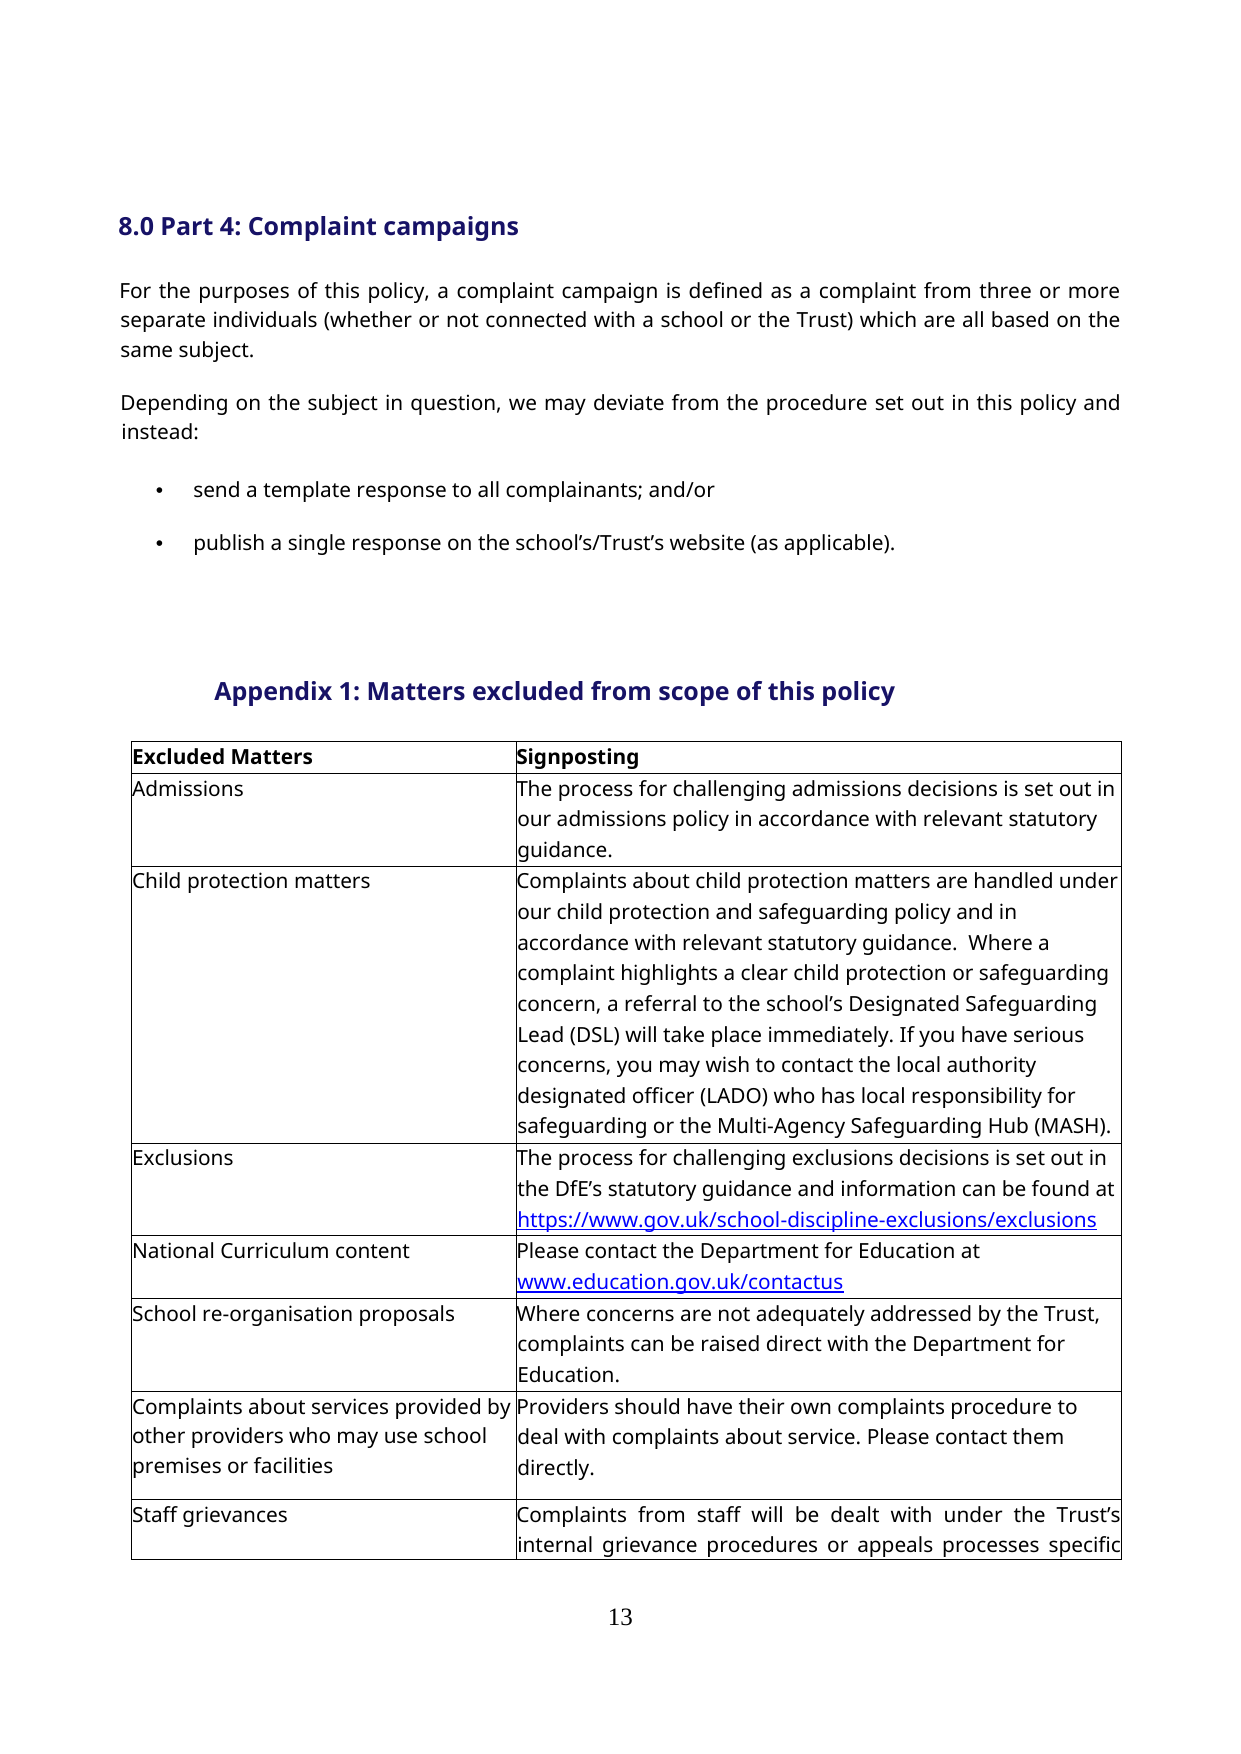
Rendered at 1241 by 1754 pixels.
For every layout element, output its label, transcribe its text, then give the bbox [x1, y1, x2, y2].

text Depending on the subject in question, we may deviate from the procedure set out in this policy and instead: [120, 388, 1122, 446]
table_cell Where concerns are not adequately addressed by the Trust, complaints can be raised direct with the Department for Education. [517, 1299, 1121, 1391]
text For the purposes of this policy, a complaint campaign is defined as a complaint from three or more separate individuals (whether or not connected with a school or the Trust) which are all based on the same subject. [119, 276, 1122, 363]
table_header Excluded Matters [132, 742, 516, 773]
text Appendix 1: Matters excluded from scope of this policy [214, 673, 1122, 707]
list publish a single response on the school’s/Trust’s website (as applicable). [156, 528, 1122, 557]
table_cell The process for challenging exclusions decisions is set out in the DfE’s statutory guidance and information can be found at https://www.gov.uk/school-discipline-exclusions/exclusions [517, 1144, 1121, 1235]
table_cell Please contact the Department for Education at www.education.gov.uk/contactus [517, 1236, 1121, 1298]
table_cell The process for challenging admissions decisions is set out in our admissions policy in accordance with relevant statutory guidance. [517, 774, 1121, 866]
table_cell Complaints about services provided by other providers who may use school premises or facilities [132, 1392, 516, 1499]
table_cell School re-organisation proposals [132, 1299, 516, 1391]
table_cell Child protection matters [132, 867, 516, 1142]
table_cell Complaints about child protection matters are handled under our child protection and safeguarding policy and in accordance with relevant statutory guidance. Where a complaint highlights a clear child protection or safeguarding concern, a referral to the school’s Designated Safeguarding Lead (DSL) will take place immediately. If you have serious concerns, you may wish to contact the local authority designated officer (LADO) who has local responsibility for safeguarding or the Multi-Agency Safeguarding Hub (MASH). [517, 867, 1121, 1142]
table_cell Staff grievances [132, 1500, 516, 1559]
table_cell National Curriculum content [132, 1236, 516, 1298]
table_cell Exclusions [132, 1144, 516, 1235]
table_cell Providers should have their own complaints procedure to deal with complaints about service. Please contact them directly. [517, 1392, 1121, 1499]
text 8.0 Part 4: Complaint campaigns [118, 208, 1122, 242]
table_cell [517, 1500, 1121, 1559]
table_header Signposting [517, 742, 1121, 773]
table_cell Admissions [132, 774, 516, 866]
list send a template response to all complainants; and/or [156, 475, 1122, 503]
